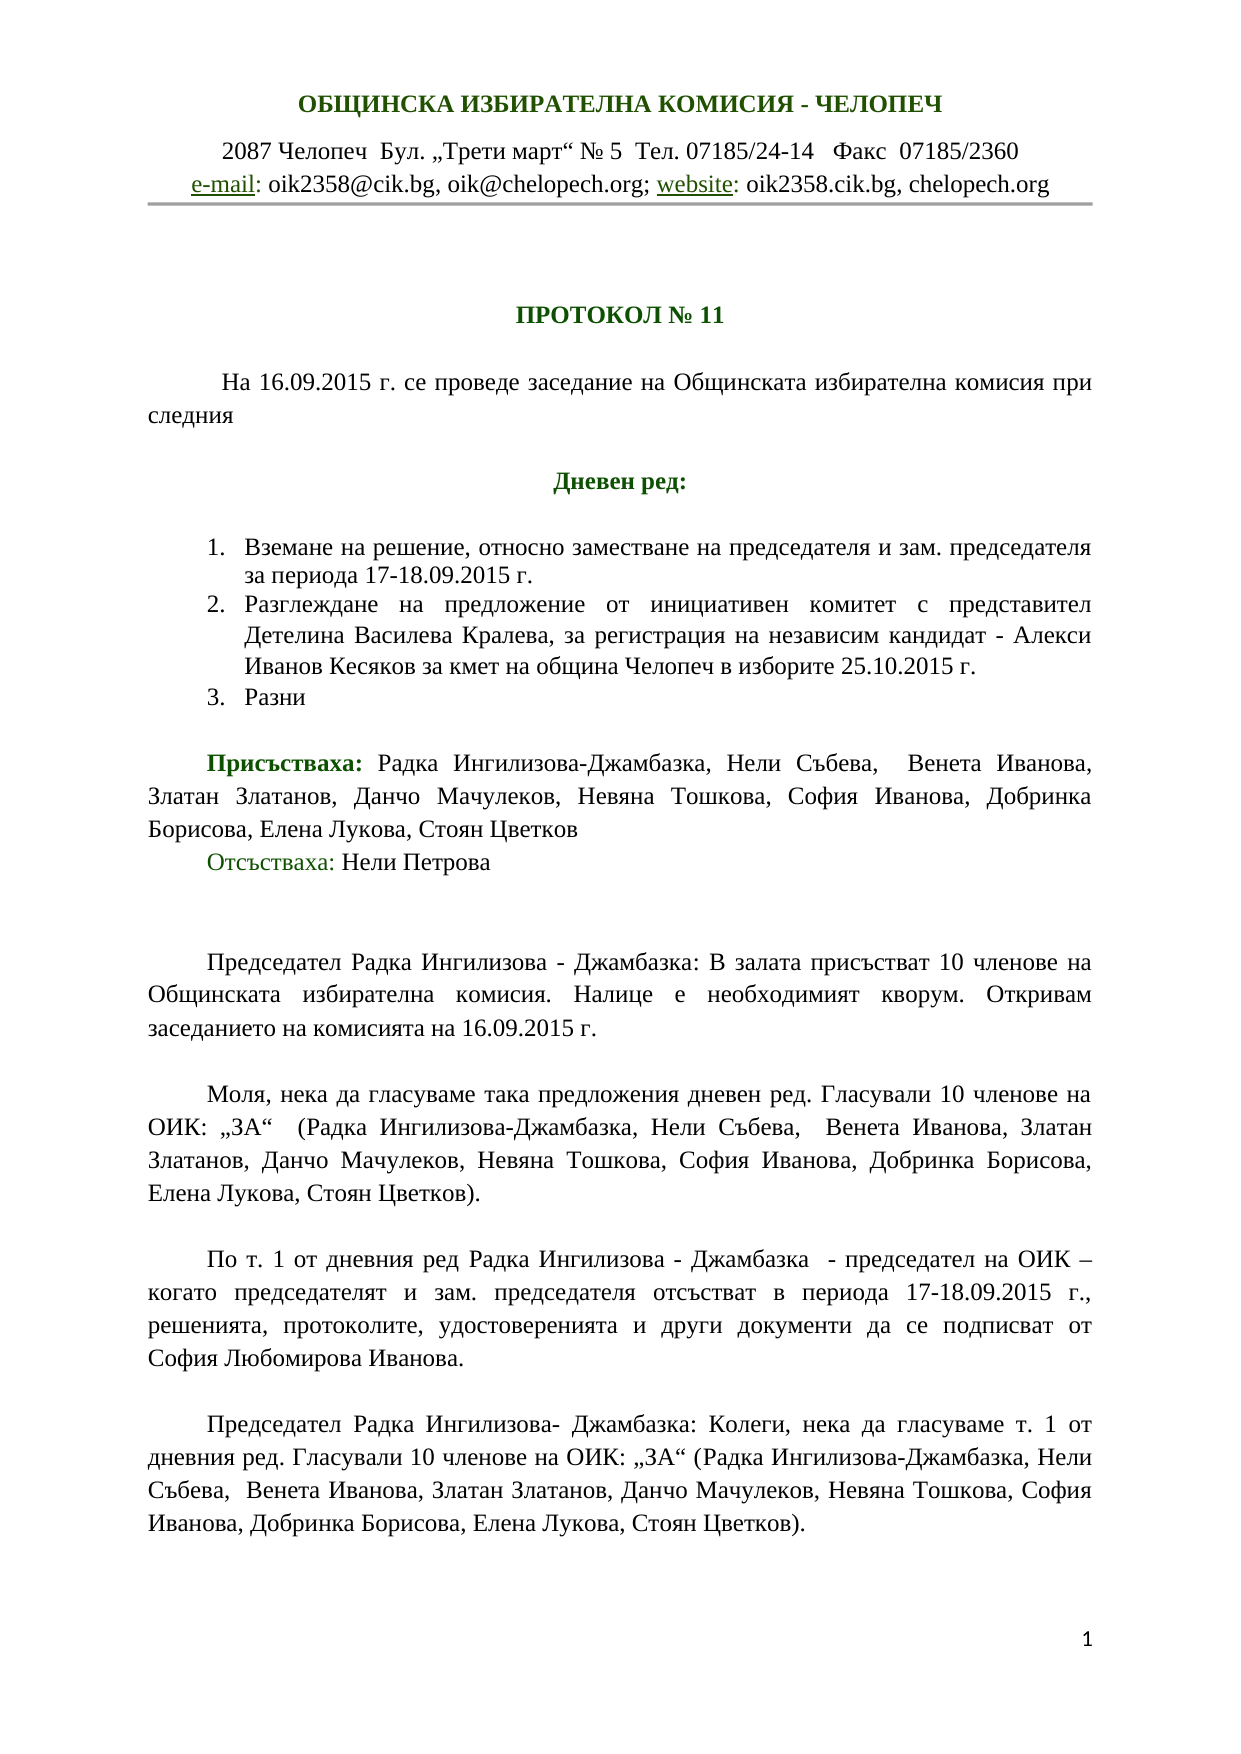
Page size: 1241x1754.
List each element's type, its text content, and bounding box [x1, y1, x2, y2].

text 2087 Челопеч Бул. „Трети март“ № 5 Тел. 07185/24-14 Факс 07185/2360 e-mail: oik2358@cik.bg, oik@chelopech.org; website: oik2358.cik.bg, chelopech.org [148, 136, 1093, 198]
text Присъстваха: Радка Ингилизова-Джамбазка, Нели Събева, Венета Иванова, Златан Златанов, Данчо Мачулеков, Невяна Тошкова, София Иванова, Добринка Борисова, Елена Лукова, Стоян Цветков [148, 748, 1093, 843]
text ОБЩИНСКА ИЗБИРАТЕЛНА КОМИСИЯ - ЧЕЛОПЕЧ [148, 89, 1093, 117]
list Разглеждане на предложение от инициативен комитет с представител Детелина Василева Кралева, за регистрация на независим кандидат - Алекси Иванов Кесяков за кмет на община Челопеч в изборите 25.10.2015 г. [207, 589, 1093, 680]
text Дневен ред: [148, 466, 1093, 494]
text По т. 1 от дневния ред Радка Ингилизова - Джамбазка - председател на ОИК –когато председателят и зам. председателя отсъстват в периода 17-18.09.2015 г., решенията, протоколите, удостоверенията и други документи да се подписват от София Любомирова Иванова. [148, 1244, 1093, 1372]
text Председател Радка Ингилизова - Джамбазка: В залата присъстват 10 членове на Общинската избирателна комисия. Налице е необходимият кворум. Откривам заседанието на комисията на 16.09.2015 г. [148, 947, 1093, 1041]
text На 16.09.2015 г. се проведе заседание на Общинската избирателна комисия при следния [148, 367, 1093, 428]
text Моля, нека да гласуваме така предложения дневен ред. Гласували 10 членове на ОИК: „ЗА“ (Радка Ингилизова-Джамбазка, Нели Събева, Венета Иванова, Златан Златанов, Данчо Мачулеков, Невяна Тошкова, София Иванова, Добринка Борисова, Елена Лукова, Стоян Цветков). [148, 1079, 1093, 1206]
text Отсъстваха: Нели Петрова [148, 847, 1093, 876]
list Вземане на решение, относно заместване на председателя и зам. председателя за периода 17-18.09.2015 г. [207, 532, 1093, 589]
text Председател Радка Ингилизова- Джамбазка: Колеги, нека да гласуваме т. 1 от дневния ред. Гласували 10 членове на ОИК: „ЗА“ (Радка Ингилизова-Джамбазка, Нели Събева, Венета Иванова, Златан Златанов, Данчо Мачулеков, Невяна Тошкова, София Иванова, Добринка Борисова, Елена Лукова, Стоян Цветков). [148, 1409, 1093, 1537]
text ПРОТОКОЛ № 11 [148, 301, 1093, 329]
list Разни [207, 682, 1093, 711]
